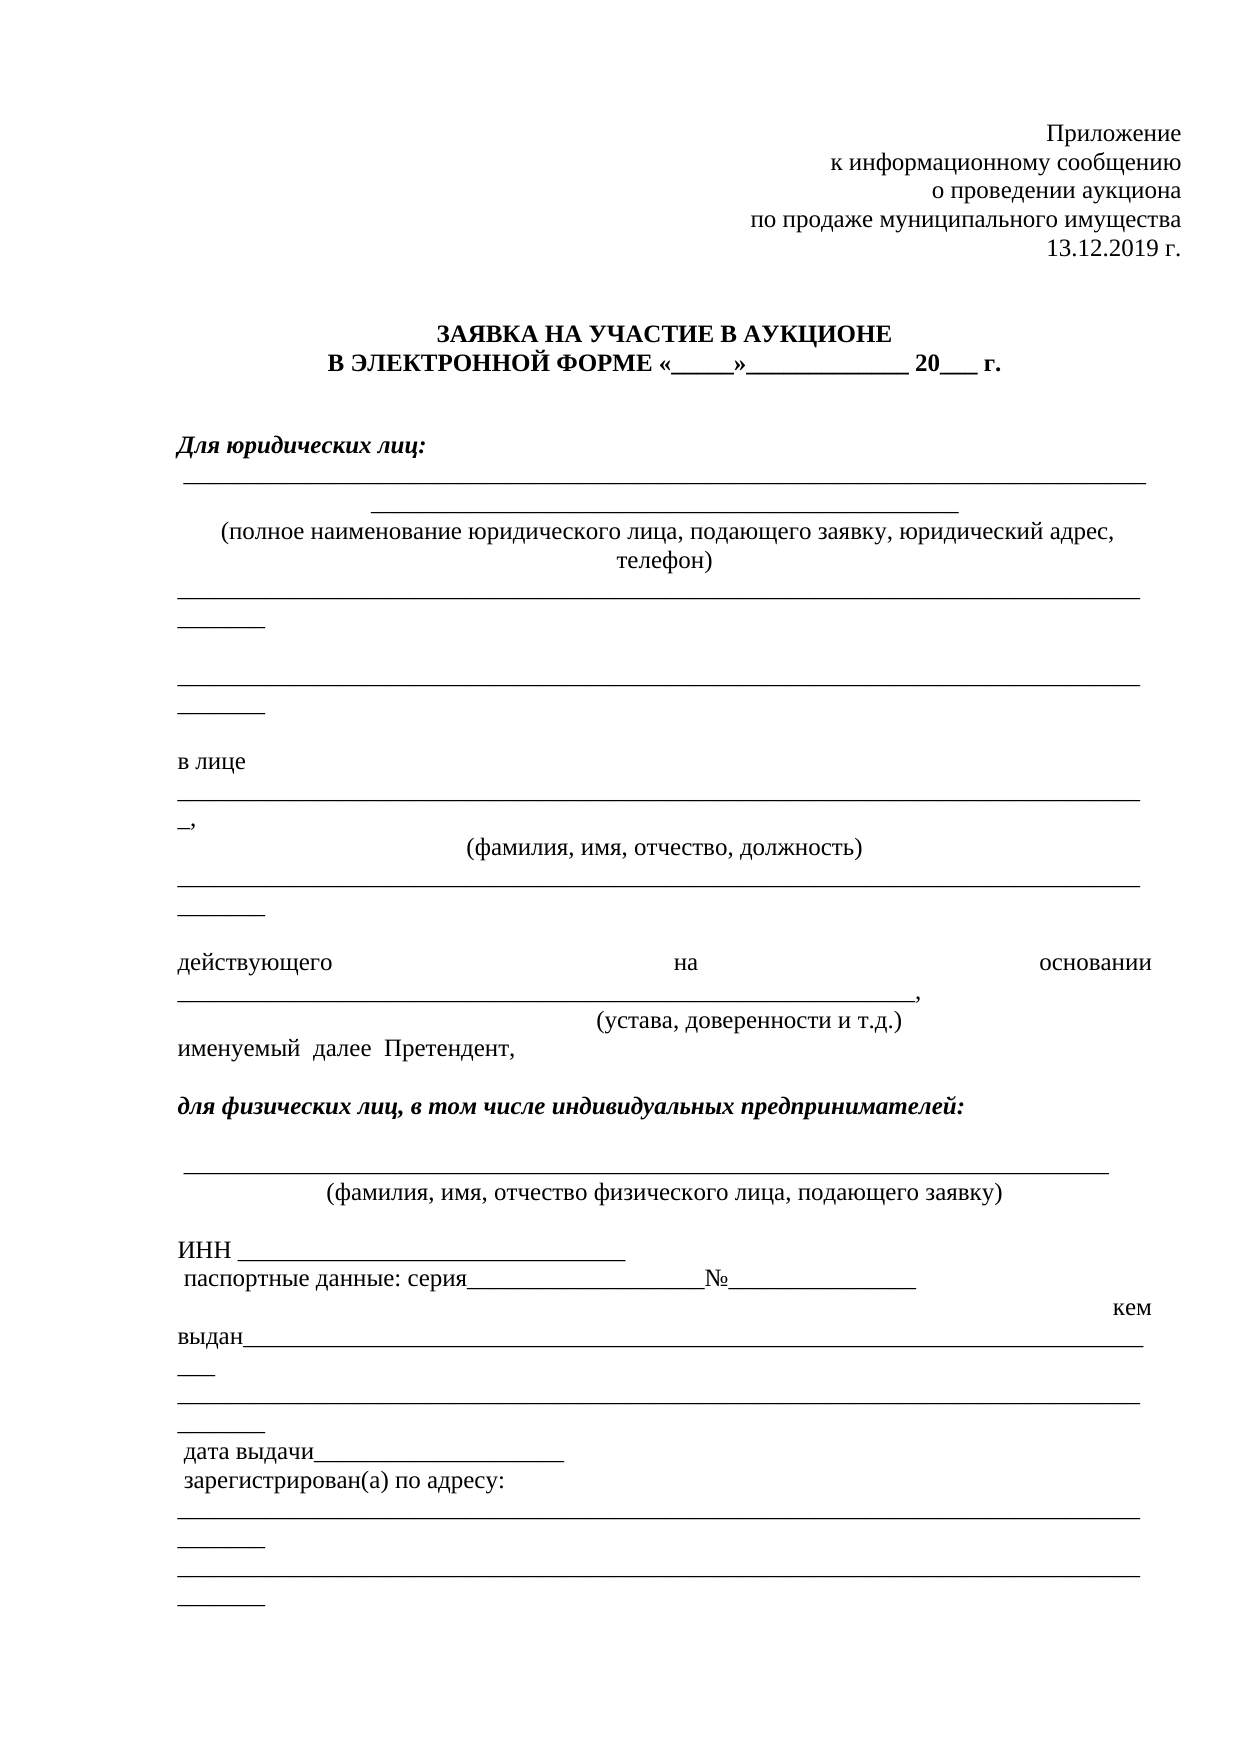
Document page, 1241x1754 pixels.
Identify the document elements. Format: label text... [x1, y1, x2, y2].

text ____________________________________________________________________________________________________________________________ [177, 458, 1152, 516]
text ____________________________________________________________________________________ [177, 861, 1152, 918]
text для физических лиц, в том числе индивидуальных предпринимателей: [177, 1091, 1152, 1120]
text именуемый далее Претендент, [177, 1033, 1152, 1062]
text ____________________________________________________________________________________ [177, 1551, 1152, 1608]
text в лице ______________________________________________________________________________, [177, 746, 1152, 832]
text 13.12.2019 г. [327, 233, 1181, 262]
text ____________________________________________________________________________________ [177, 1378, 1152, 1436]
text ____________________________________________________________________________________ [177, 660, 1152, 717]
text кем выдан___________________________________________________________________________ [177, 1292, 1152, 1378]
text В ЭЛЕКТРОННОЙ ФОРМЕ «_____»_____________ 20___ г. [177, 348, 1152, 377]
text паспортные данные: серия___________________№_______________ [177, 1263, 1152, 1292]
text (полное наименование юридического лица, подающего заявку, юридический адрес, телефон) [177, 516, 1152, 573]
text __________________________________________________________________________ [177, 1148, 1152, 1177]
text (устава, доверенности и т.д.) [177, 1005, 1152, 1033]
text о проведении аукциона [402, 176, 1181, 204]
text (фамилия, имя, отчество, должность) [177, 832, 1152, 861]
text Для юридических лиц: [177, 430, 1152, 458]
text ИНН _______________________________ [177, 1235, 1152, 1263]
text зарегистрирован(а) по адресу: ____________________________________________________________________________________ [177, 1465, 1152, 1551]
text (фамилия, имя, отчество физического лица, подающего заявку) [177, 1177, 1152, 1206]
text дата выдачи____________________ [177, 1436, 1152, 1465]
text действующего на основании ___________________________________________________________, [177, 947, 1152, 1005]
text ЗАЯВКА НА УЧАСТИЕ В АУКЦИОНЕ [177, 319, 1152, 348]
text по продаже муниципального имущества [627, 204, 1181, 233]
text Приложение [702, 118, 1181, 147]
text к информационному сообщению [702, 147, 1181, 176]
text ____________________________________________________________________________________ [177, 573, 1152, 631]
